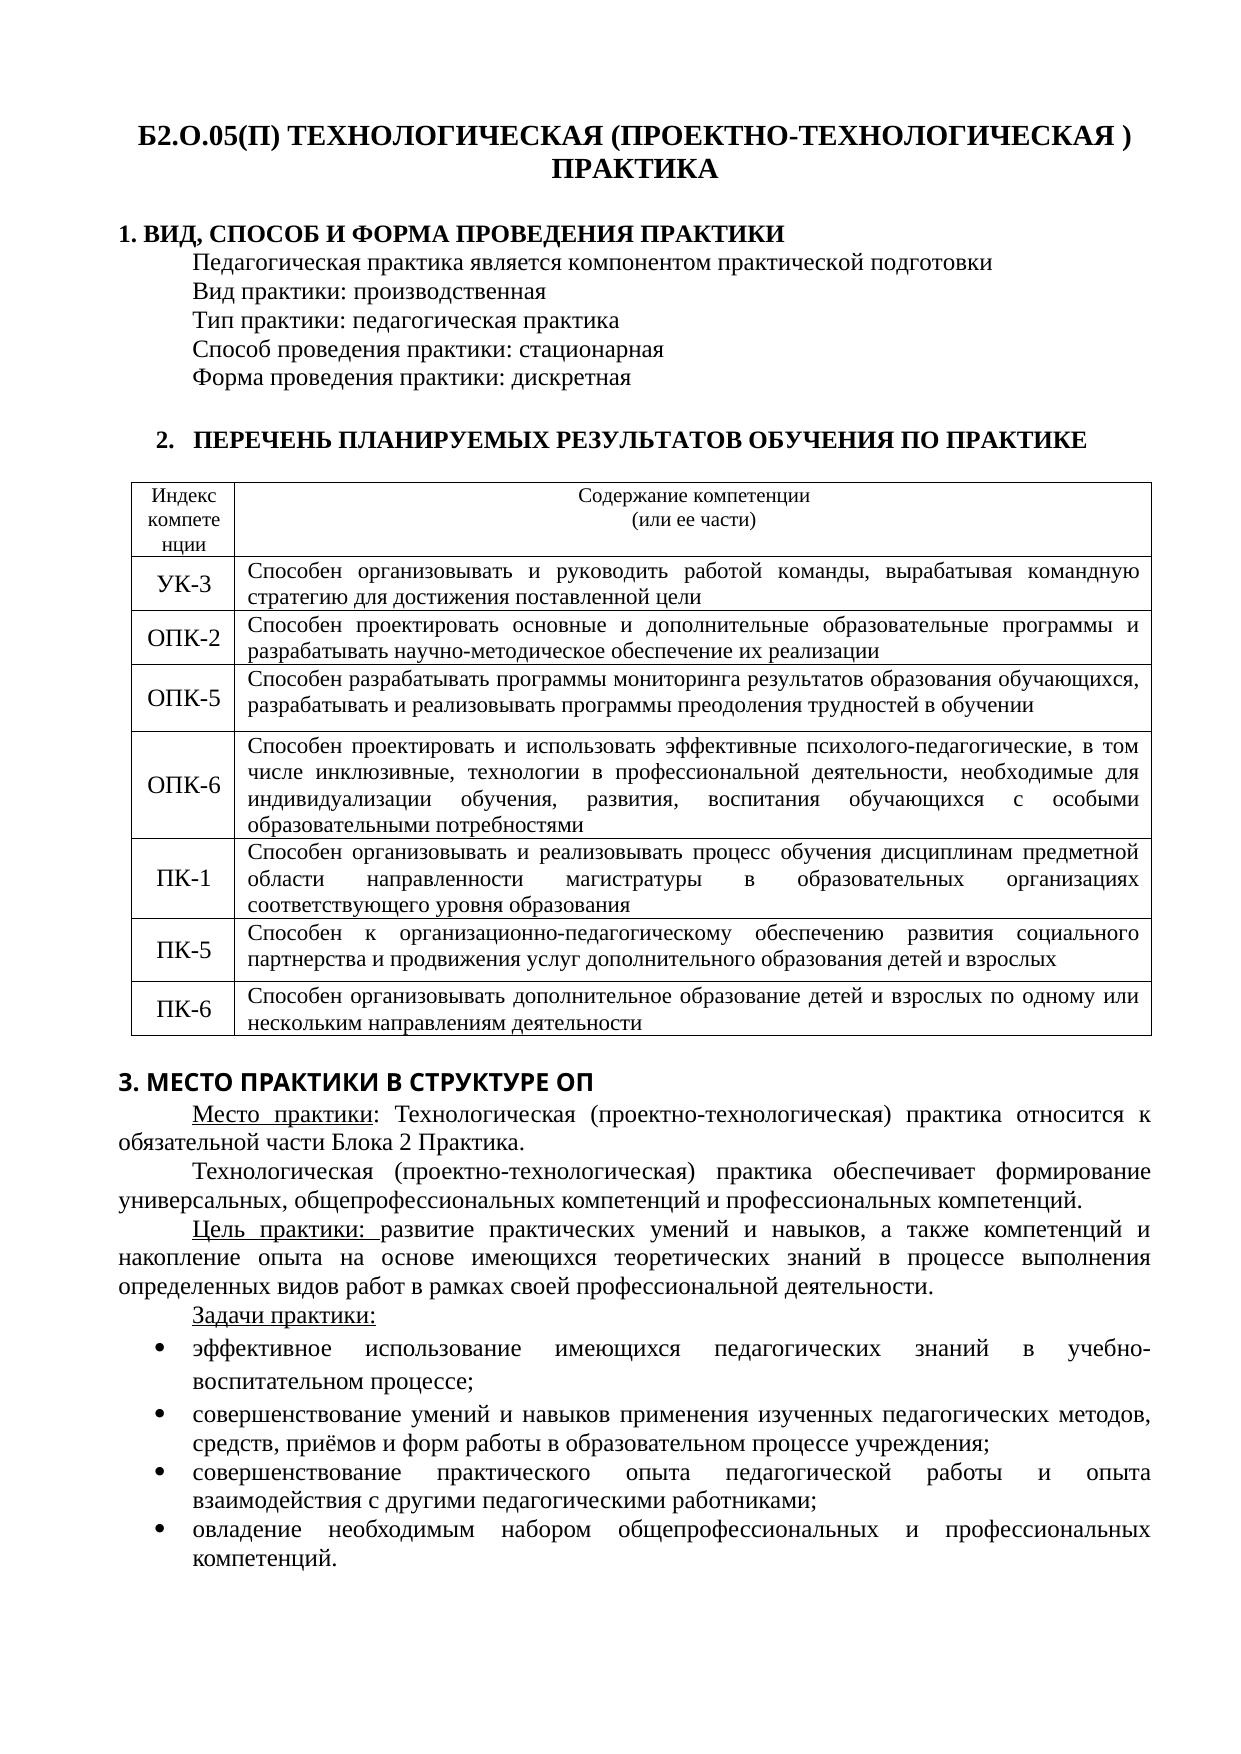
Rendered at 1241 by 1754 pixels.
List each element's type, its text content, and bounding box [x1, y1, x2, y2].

table_cell ОПК-6 [132, 732, 234, 837]
text Вид практики: производственная [103, 276, 1152, 305]
table_cell Способен к организационно-педагогическому обеспечению развития социального партнерства и продвижения услуг дополнительного образования детей и взрослых [235, 919, 1151, 981]
table_cell Способен организовывать и руководить работой команды, вырабатывая командную стратегию для достижения поставленной цели [235, 557, 1151, 610]
table_cell ПК-6 [132, 982, 234, 1035]
table_cell ПК-5 [132, 919, 234, 981]
list ПЕРЕЧЕНЬ ПЛАНИРУЕМЫХ РЕЗУЛЬТАТОВ ОБУЧЕНИЯ ПО ПРАКТИКЕ [156, 425, 1152, 453]
list овладение необходимым набором общепрофессиональных и профессиональных компетенций. [155, 1514, 1152, 1572]
text Технологическая (проектно-технологическая) практика обеспечивает формирование универсальных, общепрофессиональных компетенций и профессиональных компетенций. [118, 1156, 1152, 1214]
table_header Индекс компетенции [132, 483, 234, 556]
table_cell Способен проектировать основные и дополнительные образовательные программы и разрабатывать научно-методическое обеспечение их реализации [235, 611, 1151, 663]
text Задачи практики: [118, 1300, 1152, 1329]
table_cell УК-3 [132, 557, 234, 610]
table_cell Способен проектировать и использовать эффективные психолого-педагогические, в том числе инклюзивные, технологии в профессиональной деятельности, необходимые для индивидуализации обучения, развития, воспитания обучающихся с особыми образовательными потребностями [235, 732, 1151, 837]
list эффективное использование имеющихся педагогических знаний в учебно-воспитательном процессе; [155, 1333, 1152, 1395]
table_cell ОПК-5 [132, 665, 234, 731]
table_header Содержание компетенции (или ее части) [235, 483, 1151, 556]
text Форма проведения практики: дискретная [103, 362, 1152, 391]
table_cell ОПК-2 [132, 611, 234, 663]
table_cell Способен разрабатывать программы мониторинга результатов образования обучающихся, разрабатывать и реализовывать программы преодоления трудностей в обучении [235, 665, 1151, 731]
text Б2.О.05(П) ТЕХНОЛОГИЧЕСКАЯ (ПРОЕКТНО-ТЕХНОЛОГИЧЕСКАЯ ) ПРАКТИКА [118, 118, 1152, 185]
text Цель практики: развитие практических умений и навыков, а также компетенций и накопление опыта на основе имеющихся теоретических знаний в процессе выполнения определенных видов работ в рамках своей профессиональной деятельности. [118, 1214, 1152, 1300]
text 3. МЕСТО ПРАКТИКИ в структуре ОП [118, 1065, 1152, 1099]
list совершенствование практического опыта педагогической работы и опыта взаимодействия с другими педагогическими работниками; [155, 1457, 1152, 1514]
table_cell Способен организовывать и реализовывать процесс обучения дисциплинам предметной области направленности магистратуры в образовательных организациях соответствующего уровня образования [235, 839, 1151, 917]
text Место практики: Технологическая (проектно-технологическая) практика относится к обязательной части Блока 2 Практика. [118, 1099, 1152, 1156]
list совершенствование умений и навыков применения изученных педагогических методов, средств, приёмов и форм работы в образовательном процессе учреждения; [155, 1399, 1152, 1457]
table_cell Способен организовывать дополнительное образование детей и взрослых по одному или нескольким направлениям деятельности [235, 982, 1151, 1035]
text Педагогическая практика является компонентом практической подготовки [103, 247, 1152, 276]
text Тип практики: педагогическая практика [103, 305, 1152, 334]
text Способ проведения практики: стационарная [103, 334, 1152, 362]
text 1. ВИД, СПОСОБ И ФОРМА ПРОВЕДЕНИЯ ПРАКТИКИ [103, 219, 1152, 247]
table_cell ПК-1 [132, 839, 234, 917]
